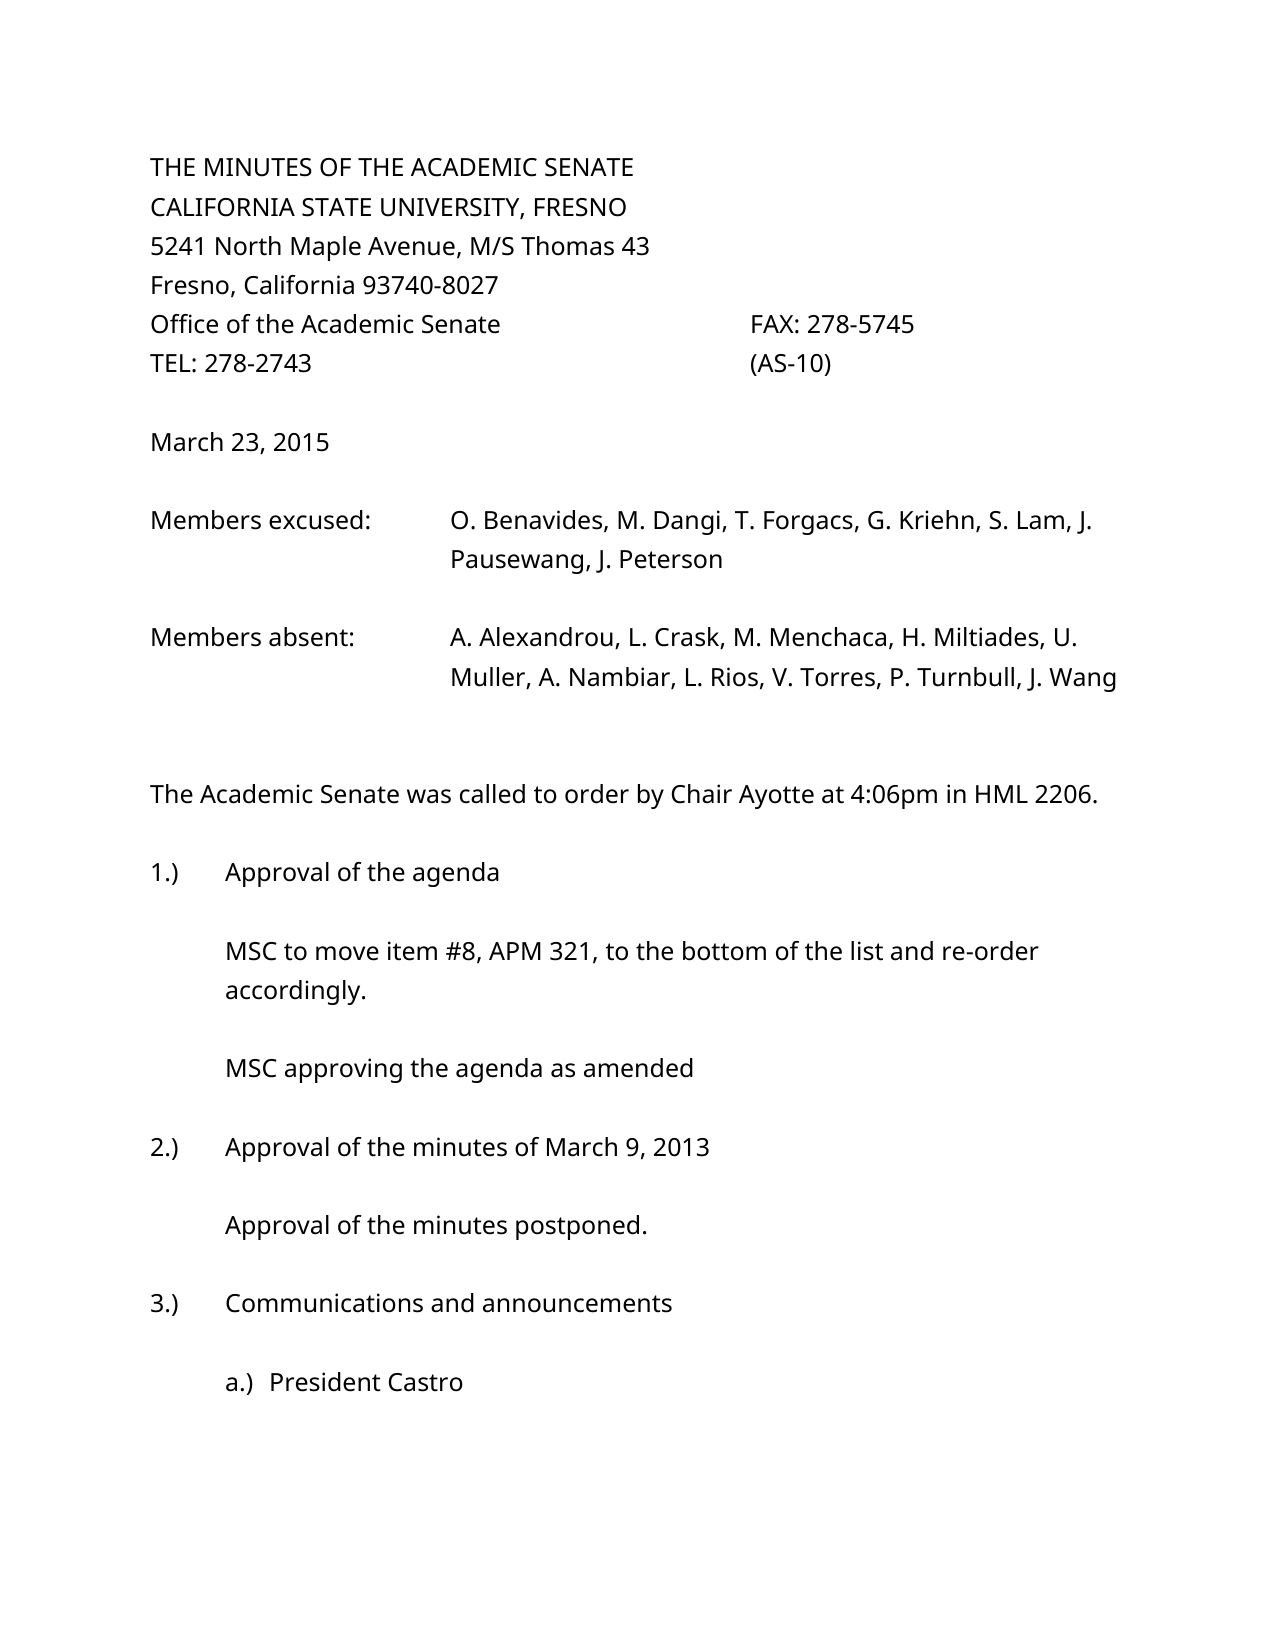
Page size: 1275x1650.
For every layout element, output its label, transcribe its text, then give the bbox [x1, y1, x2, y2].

text CALIFORNIA STATE UNIVERSITY, FRESNO [150, 189, 1125, 223]
text The Academic Senate was called to order by Chair Ayotte at 4:06pm in HML 2206. [150, 777, 1125, 811]
list Approval of the agenda [150, 855, 1125, 889]
text Fresno, California 93740-8027 [150, 267, 1125, 302]
text March 23, 2015 [150, 424, 1125, 458]
text Members absent: A. Alexandrou, L. Crask, M. Menchaca, H. Miltiades, U. Muller, A. Nambiar, L. Rios, V. Torres, P. Turnbull, J. Wang [150, 620, 1125, 693]
text THE MINUTES OF THE ACADEMIC SENATE [150, 150, 1125, 184]
list Approval of the minutes postponed. [225, 1207, 1125, 1242]
list MSC to move item #8, APM 321, to the bottom of the list and re-order accordingly. [225, 933, 1125, 1007]
text 5241 North Maple Avenue, M/S Thomas 43 [150, 228, 1125, 262]
text Office of the Academic Senate FAX: 278-5745 [150, 307, 1125, 341]
text Members excused: O. Benavides, M. Dangi, T. Forgacs, G. Kriehn, S. Lam, J. Pausewang, J. Peterson [150, 502, 1125, 576]
list Communications and announcements [150, 1286, 1125, 1320]
list President Castro [225, 1364, 1125, 1398]
list MSC approving the agenda as amended [225, 1051, 1125, 1085]
list Approval of the minutes of March 9, 2013 [150, 1129, 1125, 1163]
text TEL: 278-2743 (AS-10) [150, 346, 1125, 380]
